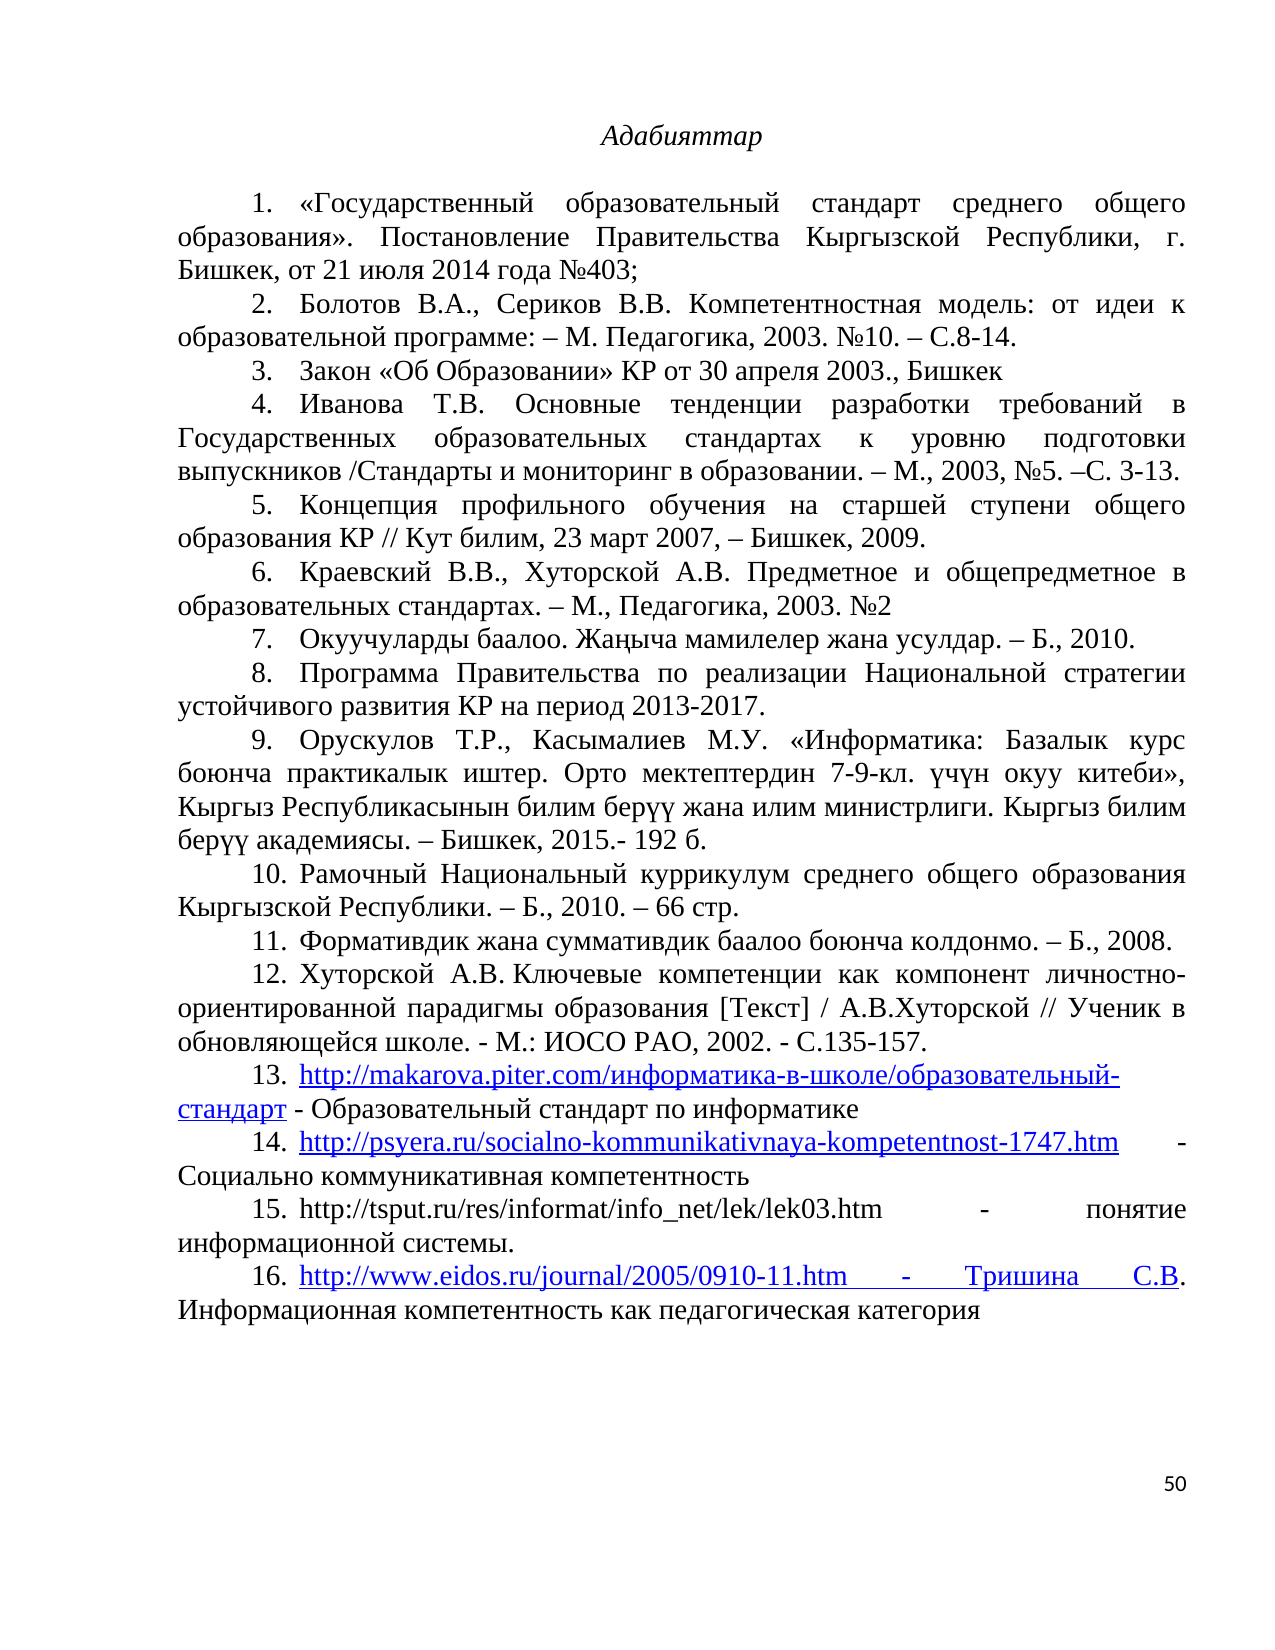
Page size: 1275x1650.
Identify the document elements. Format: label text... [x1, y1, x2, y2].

list «Государственный образовательный стандарт среднего общего образования». Постановление Правительства Кыргызской Республики, г. Бишкек, от 21 июля 2014 года №403; [177, 185, 1186, 286]
list Окуучуларды баалоо. Жаңыча мамилелер жана усулдар. – Б., 2010. [177, 621, 1186, 655]
list Орускулов Т.Р., Касымалиев М.У. «Информатика: Базалык курс боюнча практикалык иштер. Орто мектептердин 7-9-кл. үчүн окуу китеби», Кыргыз Республикасынын билим берүү жана илим министрлиги. Кыргыз билим берүү академиясы. – Бишкек, 2015.- 192 б. [177, 722, 1186, 856]
list Программа Правительства по реализации Национальной стратегии устойчивого развития КР на период 2013-2017. [177, 655, 1186, 722]
list http://psyera.ru/socialno-kommunikativnaya-kompetentnost-1747.htm - Социально коммуникативная компетентность [177, 1124, 1186, 1191]
list Формативдик жана суммативдик баалоо боюнча колдонмо. – Б., 2008. [177, 923, 1186, 957]
list http://www.eidos.ru/journal/2005/0910-11.htm - Тришина С.В. Информационная компетентность как педагогическая категория [177, 1258, 1186, 1326]
list Рамочный Национальный куррикулум среднего общего образования Кыргызской Республики. – Б., 2010. – 66 стр. [177, 856, 1186, 923]
list Концепция профильного обучения на старшей ступени общего образования КР // Кут билим, 23 март 2007, – Бишкек, 2009. [177, 487, 1186, 554]
list Хуторской А.В. Ключевые компетенции как компонент личностно-ориентированной парадигмы образования [Текст] / А.В.Хуторской // Ученик в обновляющейся школе. - М.: ИОСО РАО, 2002. - С.135-157. [177, 957, 1186, 1057]
list Иванова Т.В. Основные тенденции разработки требований в Государственных образовательных стандартах к уровню подготовки выпускников /Стандарты и мониторинг в образовании. – М., 2003, №5. –С. 3-13. [177, 386, 1186, 487]
list http://tsput.ru/res/informat/info_net/lek/lek03.htm - понятие информационной системы. [177, 1191, 1186, 1258]
list Закон «Об Образовании» КР от 30 апреля 2003., Бишкек [177, 353, 1186, 386]
list Болотов В.А., Сериков В.В. Компетентностная модель: от идеи к образовательной программе: – М. Педагогика, 2003. №10. – С.8-14. [177, 286, 1186, 353]
text Адабияттар [177, 118, 1186, 152]
list http://makarova.piter.com/информатика-в-школе/образовательный-стандарт - Образовательный стандарт по информатике [177, 1057, 1186, 1124]
list Краевский В.В., Хуторской А.В. Предметное и общепредметное в образовательных стандартах. – М., Педагогика, 2003. №2 [177, 554, 1186, 621]
